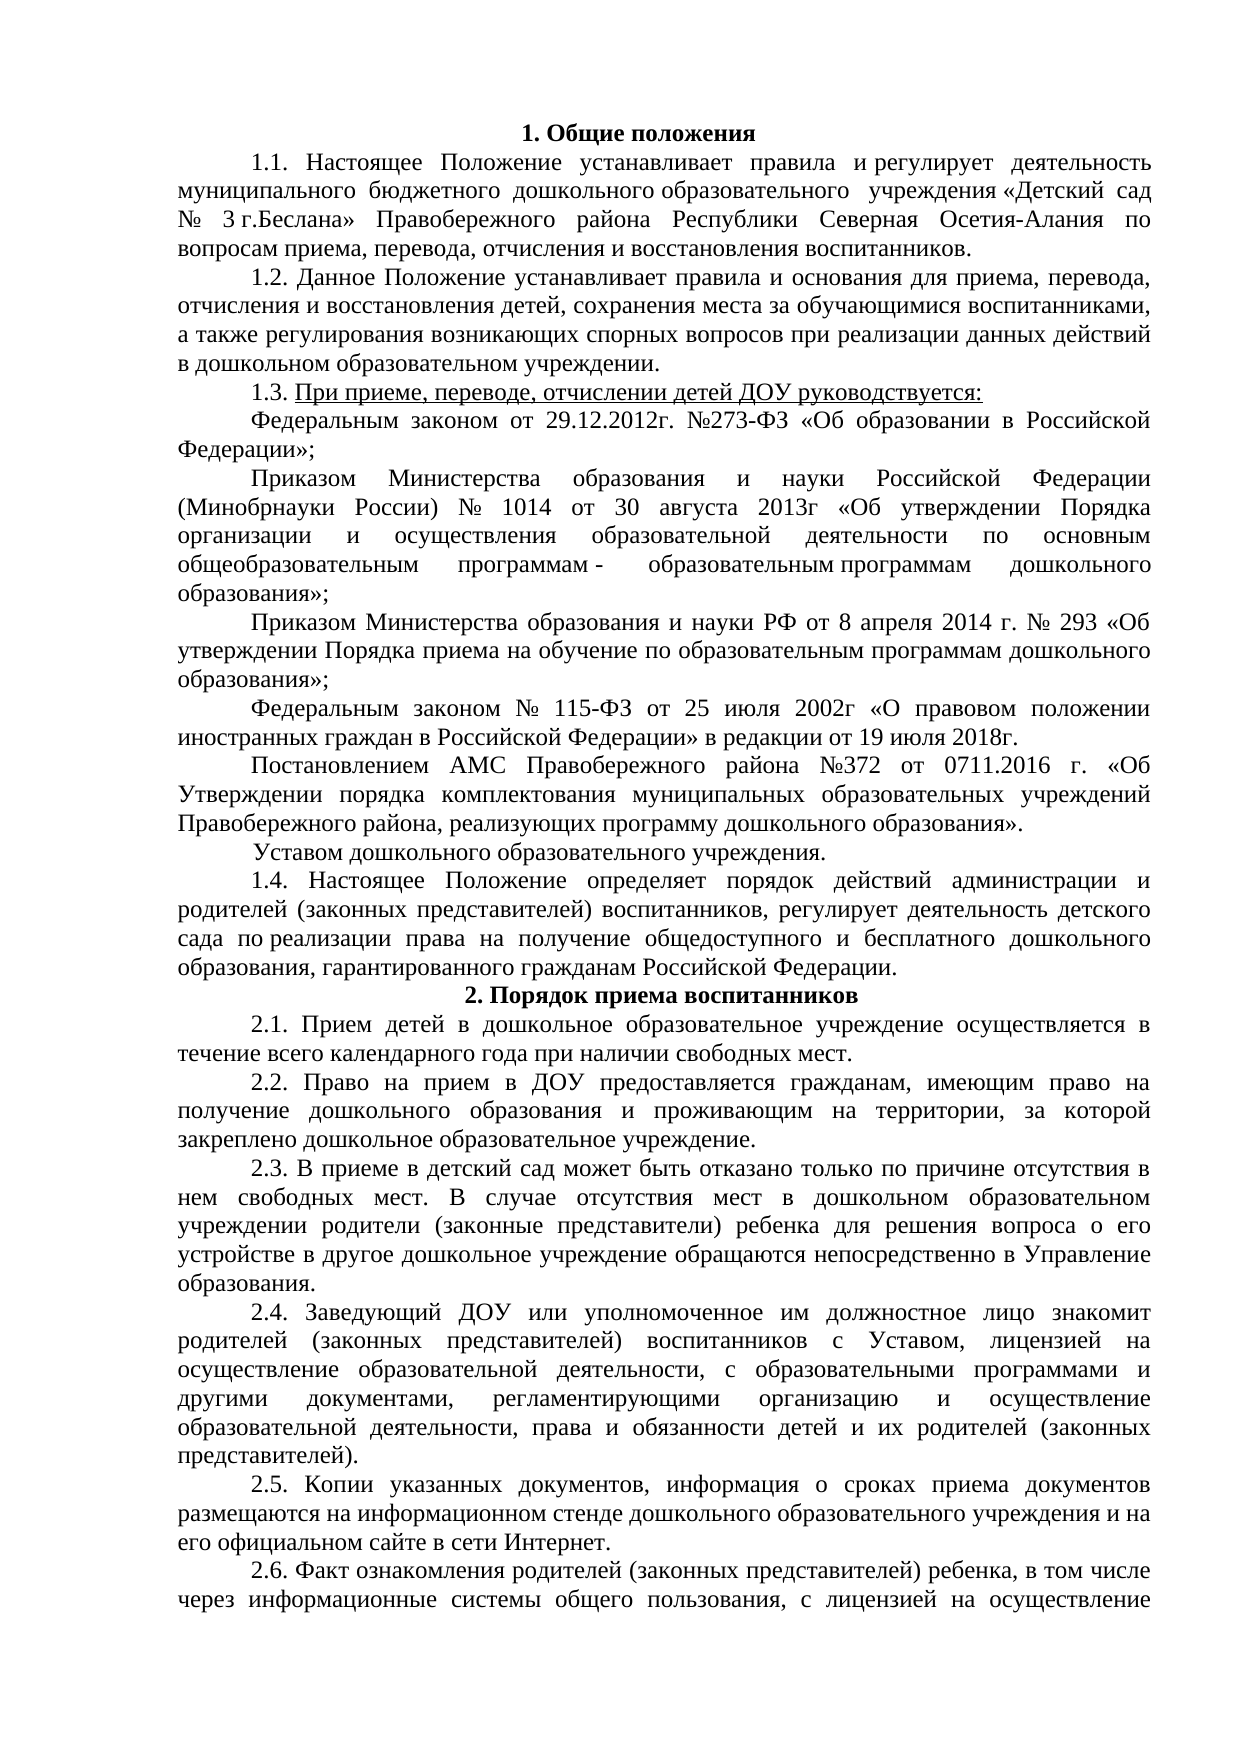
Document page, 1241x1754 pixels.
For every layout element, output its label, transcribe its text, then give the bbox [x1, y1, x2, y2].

text 1. Общие положения [177, 118, 1152, 147]
text 2.3. В приеме в детский сад может быть отказано только по причине отсутствия в нем свободных мест. В случае отсутствия мест в дошкольном образовательном учреждении родители (законные представители) ребенка для решения вопроса о его устройстве в другое дошкольное учреждение обращаются непосредственно в Управление образования. [177, 1153, 1152, 1297]
text 1.2. Данное Положение устанавливает правила и основания для приема, перевода, отчисления и восстановления детей, сохранения места за обучающимися воспитанниками, а также регулирования возникающих спорных вопросов при реализации данных действий в дошкольном образовательном учреждении. [177, 262, 1152, 377]
text 1.1. Настоящее Положение устанавливает правила и регулирует деятельность муниципального бюджетного дошкольного образовательного учреждения «Детский сад № 3 г.Беслана» Правобережного района Республики Северная Осетия-Алания по вопросам приема, перевода, отчисления и восстановления воспитанников. [177, 147, 1152, 262]
text 2.4. Заведующий ДОУ или уполномоченное им должностное лицо знакомит родителей (законных представителей) воспитанников с Уставом, лицензией на осуществление образовательной деятельности, с образовательными программами и другими документами, регламентирующими организацию и осуществление образовательной деятельности, права и обязанности детей и их родителей (законных представителей). [177, 1297, 1152, 1469]
text 2. Порядок приема воспитанников [177, 981, 1152, 1009]
text 2.1. Прием детей в дошкольное образовательное учреждение осуществляется в течение всего календарного года при наличии свободных мест. [177, 1009, 1152, 1067]
text Федеральным законом от 29.12.2012г. №273-ФЗ «Об образовании в Российской Федерации»; [177, 406, 1152, 463]
text 2.5. Копии указанных документов, информация о сроках приема документов размещаются на информационном стенде дошкольного образовательного учреждения и на его официальном сайте в сети Интернет. [177, 1469, 1152, 1556]
text 1.3. При приеме, переводе, отчислении детей ДОУ руководствуется: [177, 377, 1152, 406]
text Федеральным законом № 115-ФЗ от 25 июля 2002г «О правовом положении иностранных граждан в Российской Федерации» в редакции от 19 июля 2018г. [177, 693, 1152, 751]
text Приказом Министерства образования и науки РФ от 8 апреля 2014 г. № 293 «Об утверждении Порядка приема на обучение по образовательным программам дошкольного образования»; [177, 607, 1152, 693]
text Уставом дошкольного образовательного учреждения. [252, 837, 1152, 866]
text Приказом Министерства образования и науки Российской Федерации (Минобрнауки России) № 1014 от 30 августа 2013г «Об утверждении Порядка организации и осуществления образовательной деятельности по основным общеобразовательным программам - образовательным программам дошкольного образования»; [177, 463, 1152, 607]
text 2.2. Право на прием в ДОУ предоставляется гражданам, имеющим право на получение дошкольного образования и проживающим на территории, за которой закреплено дошкольное образовательное учреждение. [177, 1067, 1152, 1153]
text 1.4. Настоящее Положение определяет порядок действий администрации и родителей (законных представителей) воспитанников, регулирует деятельность детского сада по реализации права на получение общедоступного и бесплатного дошкольного образования, гарантированного гражданам Российской Федерации. [177, 866, 1152, 981]
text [177, 1556, 1152, 1613]
text Постановлением АМС Правобережного района №372 от 0711.2016 г. «Об Утверждении порядка комплектования муниципальных образовательных учреждений Правобережного района, реализующих программу дошкольного образования». [177, 751, 1152, 837]
